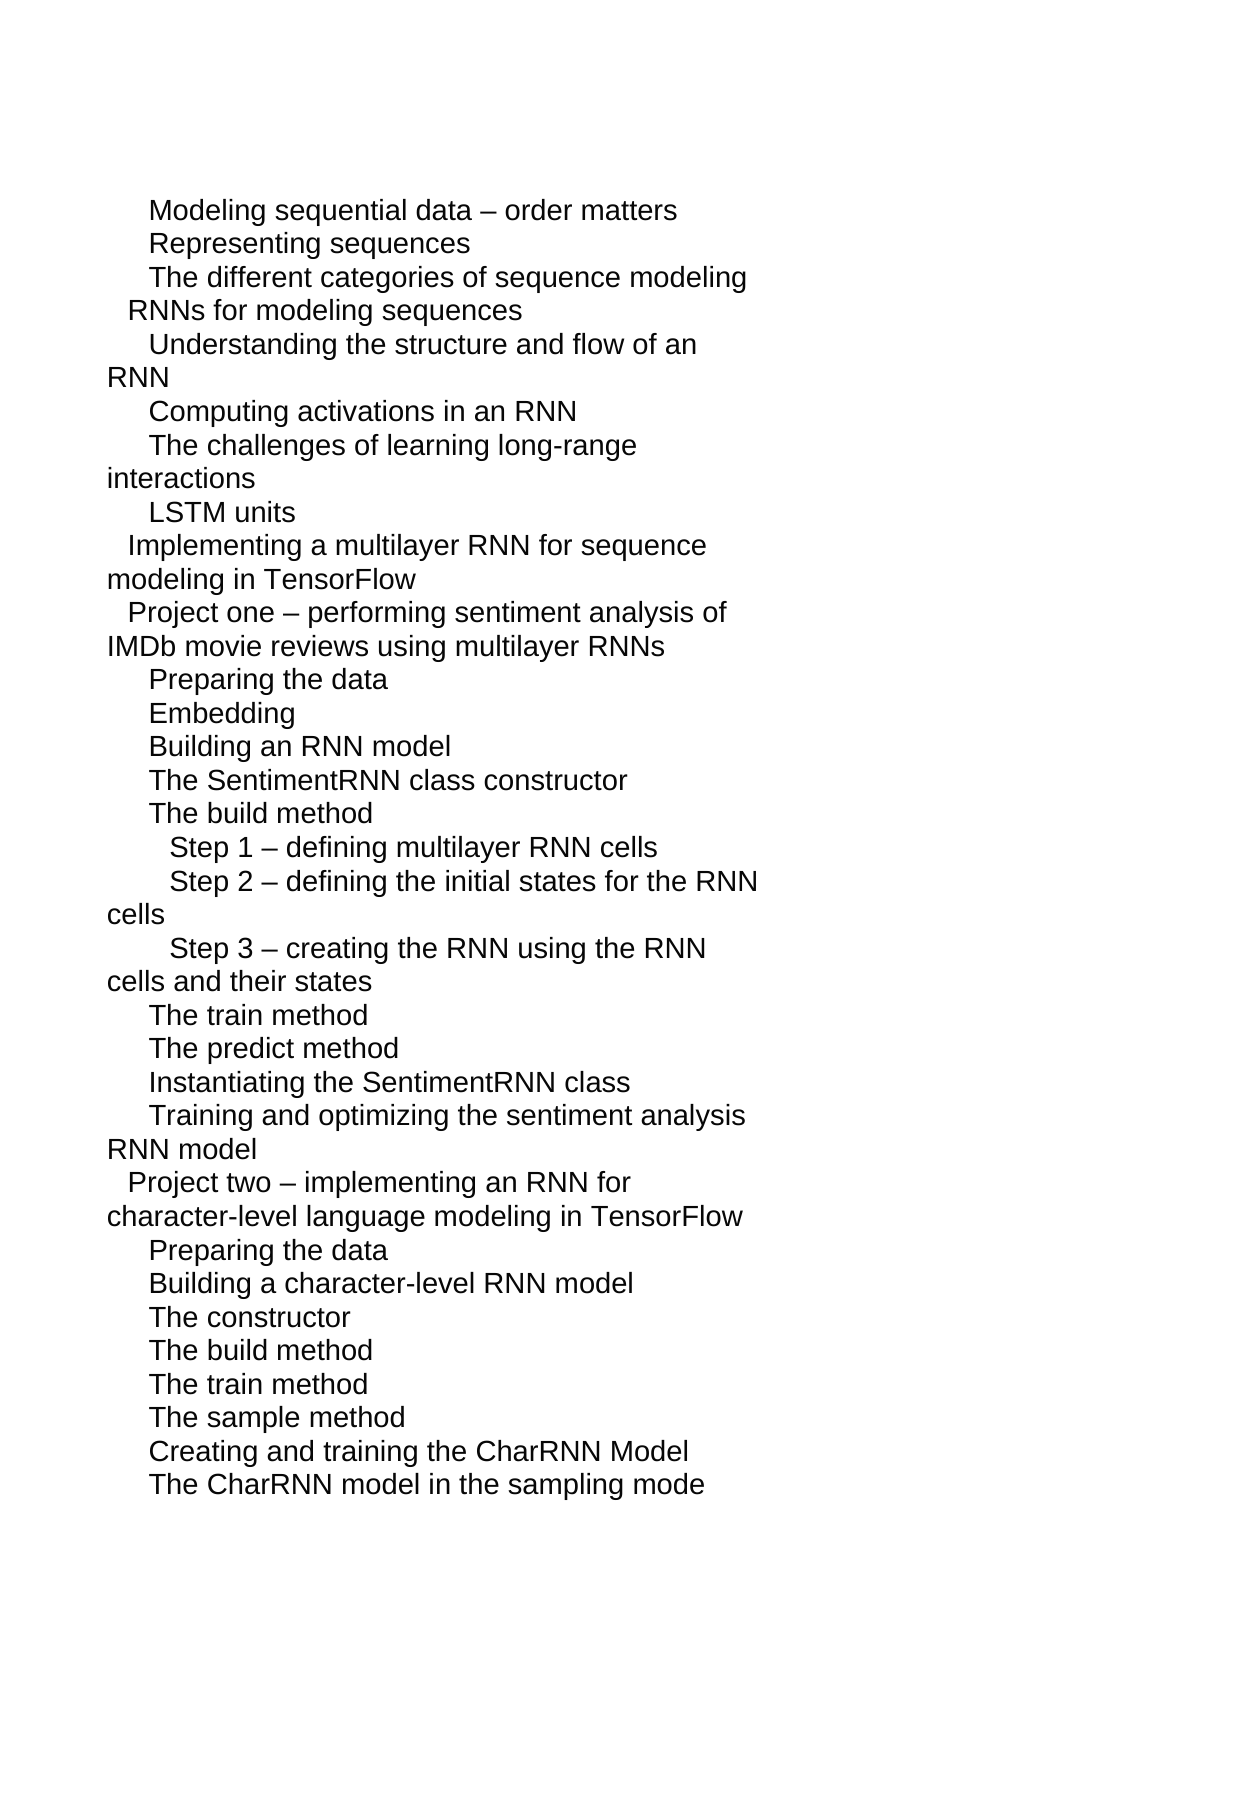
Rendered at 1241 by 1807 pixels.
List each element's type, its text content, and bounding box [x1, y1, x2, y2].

text Step 3 – creating the RNN using the RNN cells and their states [107, 931, 760, 998]
text The train method [107, 1367, 760, 1400]
text Representing sequences [107, 226, 760, 260]
text The predict method [107, 1031, 760, 1065]
text Instantiating the SentimentRNN class [107, 1065, 760, 1098]
text Preparing the data [107, 1232, 760, 1266]
text Project two – implementing an RNN for character-level language modeling in TensorFlow [107, 1165, 760, 1232]
text RNNs for modeling sequences [107, 293, 760, 327]
text Embedding [107, 696, 760, 729]
text The build method [107, 796, 760, 830]
text Understanding the structure and flow of an RNN [107, 327, 760, 394]
text The constructor [107, 1299, 760, 1333]
text The different categories of sequence modeling [107, 260, 760, 293]
text Step 1 – defining multilayer RNN cells [107, 830, 760, 863]
text Training and optimizing the sentiment analysis RNN model [107, 1098, 760, 1165]
text Preparing the data [107, 662, 760, 696]
text Computing activations in an RNN [107, 394, 760, 427]
text The sample method [107, 1400, 760, 1434]
text Creating and training the CharRNN Model [107, 1434, 760, 1467]
text Step 2 – defining the initial states for the RNN cells [107, 863, 760, 931]
text Building an RNN model [107, 729, 760, 763]
text The build method [107, 1333, 760, 1367]
text The CharRNN model in the sampling mode [107, 1467, 760, 1501]
text The challenges of learning long-range interactions [107, 427, 760, 494]
text The SentimentRNN class constructor [107, 763, 760, 796]
text Project one – performing sentiment analysis of IMDb movie reviews using multilayer RNNs [107, 595, 760, 662]
text Implementing a multilayer RNN for sequence modeling in TensorFlow [107, 528, 760, 595]
text Building a character-level RNN model [107, 1266, 760, 1299]
text The train method [107, 998, 760, 1031]
text LSTM units [107, 494, 760, 528]
text Modeling sequential data – order matters [107, 193, 760, 226]
